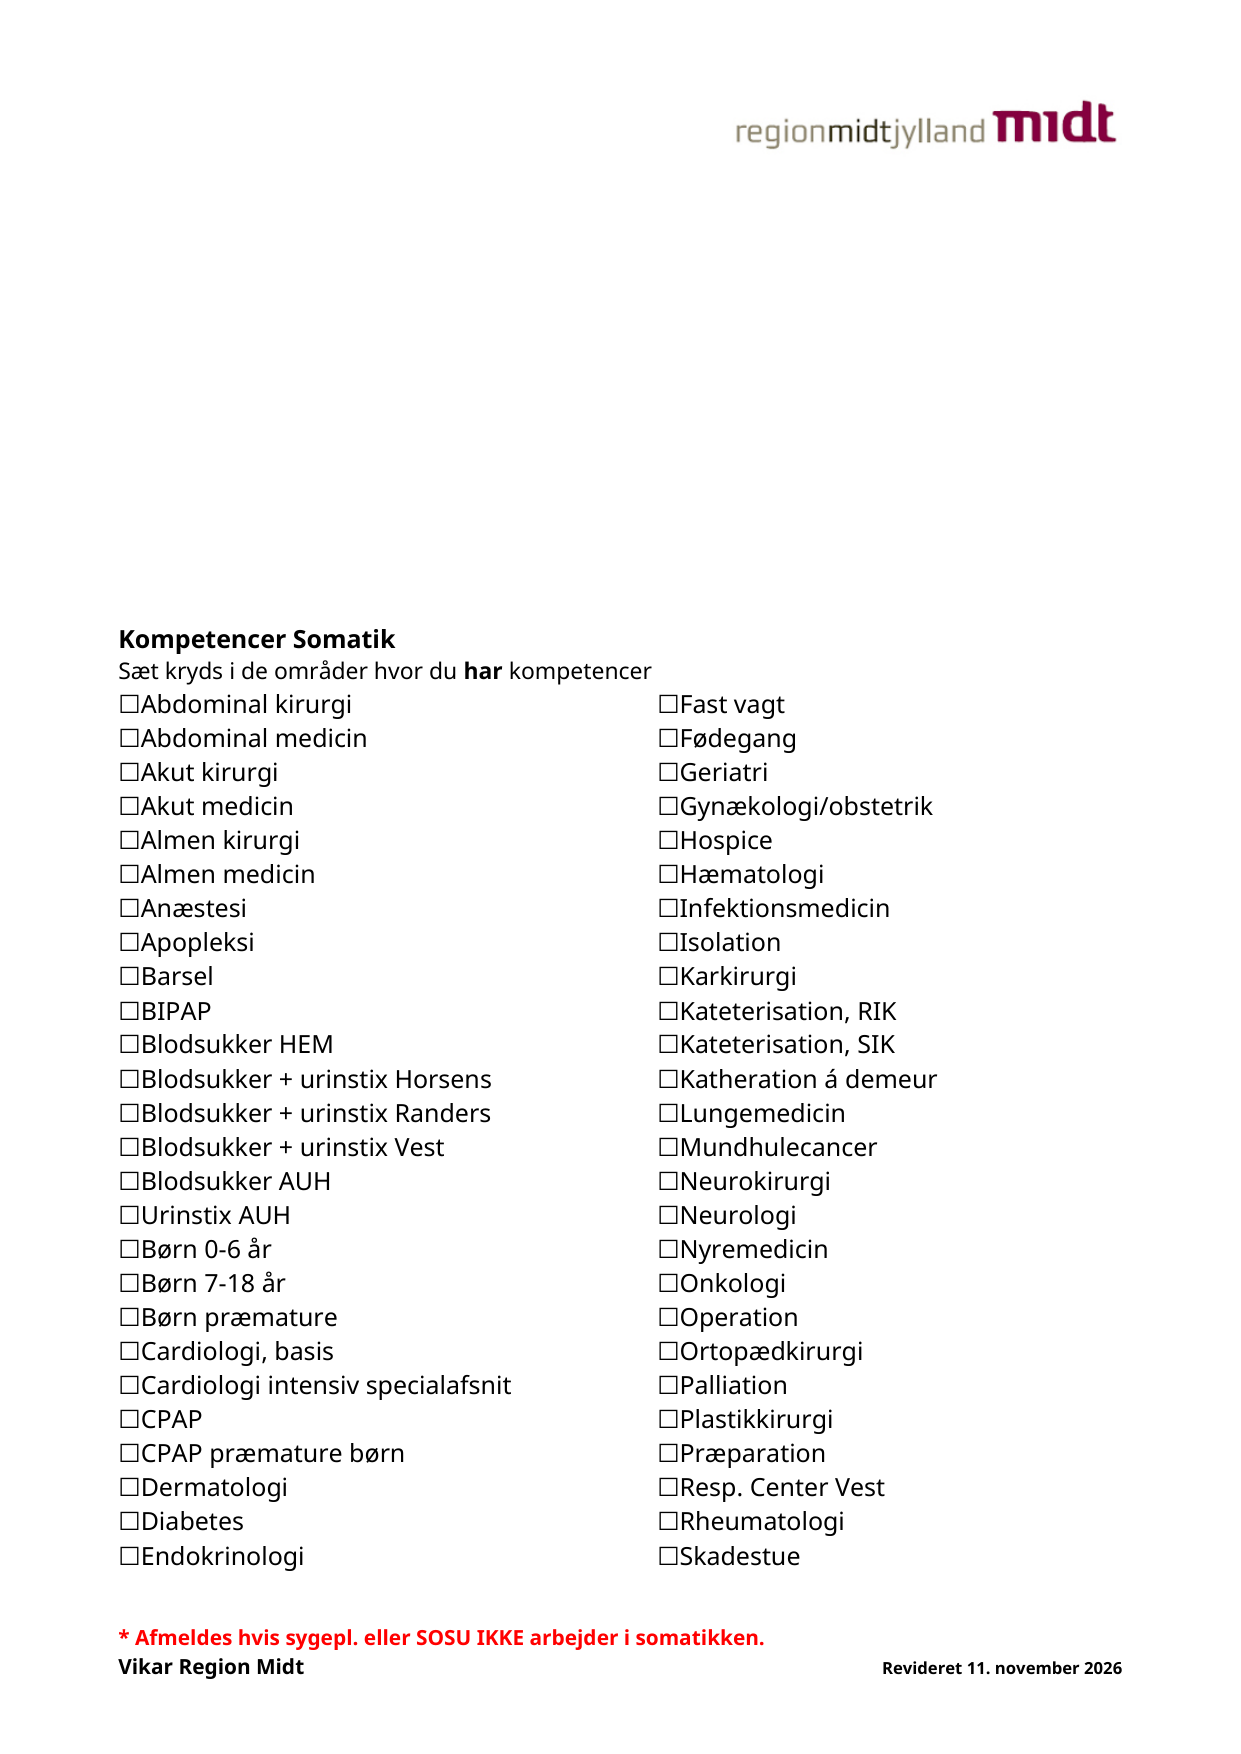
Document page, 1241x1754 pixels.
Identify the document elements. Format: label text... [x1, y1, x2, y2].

text Operation [657, 1300, 1122, 1334]
text Cardiologi, basis [118, 1334, 583, 1368]
text Børn præmature [118, 1300, 583, 1334]
text Hæmatologi [657, 857, 1122, 891]
text Karkirurgi [657, 959, 1122, 993]
subtitle Kompetencer Somatik [118, 621, 1122, 655]
text Blodsukker HEM [118, 1027, 583, 1061]
text Fødegang [657, 721, 1122, 755]
text Blodsukker + urinstix Vest [118, 1129, 583, 1163]
text Apopleksi [118, 925, 583, 959]
text Kateterisation, RIK [657, 993, 1122, 1027]
text Neurokirurgi [657, 1163, 1122, 1197]
text Abdominal kirurgi Abdominal medicin [118, 687, 583, 755]
text CPAP [118, 1402, 583, 1436]
text Almen kirurgi [118, 823, 583, 857]
text Anæstesi [118, 891, 583, 925]
text Diabetes [118, 1504, 583, 1538]
text Hospice [657, 823, 1122, 857]
text Lungemedicin [657, 1095, 1122, 1129]
text Palliation [657, 1368, 1122, 1402]
text Blodsukker + urinstix Horsens [118, 1061, 583, 1095]
text Gynækologi/obstetrik [657, 789, 1122, 823]
text Resp. Center Vest [657, 1470, 1122, 1504]
text Børn 7-18 år [118, 1266, 583, 1300]
text Akut kirurgi [118, 755, 583, 789]
text Geriatri [657, 755, 1122, 789]
text Katheration á demeur [657, 1061, 1122, 1095]
picture [731, 73, 1123, 185]
text Infektionsmedicin [657, 891, 1122, 925]
text Dermatologi [118, 1470, 583, 1504]
text Præparation [657, 1436, 1122, 1470]
text Endokrinologi [118, 1538, 583, 1572]
text Isolation [657, 925, 1122, 959]
text Blodsukker AUH [118, 1163, 583, 1197]
text Onkologi [657, 1266, 1122, 1300]
text Almen medicin [118, 857, 583, 891]
text Fast vagt [657, 687, 1122, 721]
text Neurologi [657, 1197, 1122, 1232]
text CPAP præmature børn [118, 1436, 583, 1470]
text Akut medicin [118, 789, 583, 823]
text Rheumatologi [657, 1504, 1122, 1538]
text Barsel [118, 959, 583, 993]
text Nyremedicin [657, 1232, 1122, 1266]
text Blodsukker + urinstix Randers [118, 1095, 583, 1129]
text Urinstix AUH [118, 1197, 583, 1232]
text Cardiologi intensiv specialafsnit [118, 1368, 583, 1402]
text Børn 0-6 år [118, 1232, 583, 1266]
subtitle Sæt kryds i de områder hvor du har kompetencer [118, 655, 1122, 687]
text BIPAP [118, 993, 583, 1027]
text Plastikkirurgi [657, 1402, 1122, 1436]
text Kateterisation, SIK [657, 1027, 1122, 1061]
text Skadestue [657, 1538, 1122, 1572]
text Mundhulecancer [657, 1129, 1122, 1163]
text Ortopædkirurgi [657, 1334, 1122, 1368]
